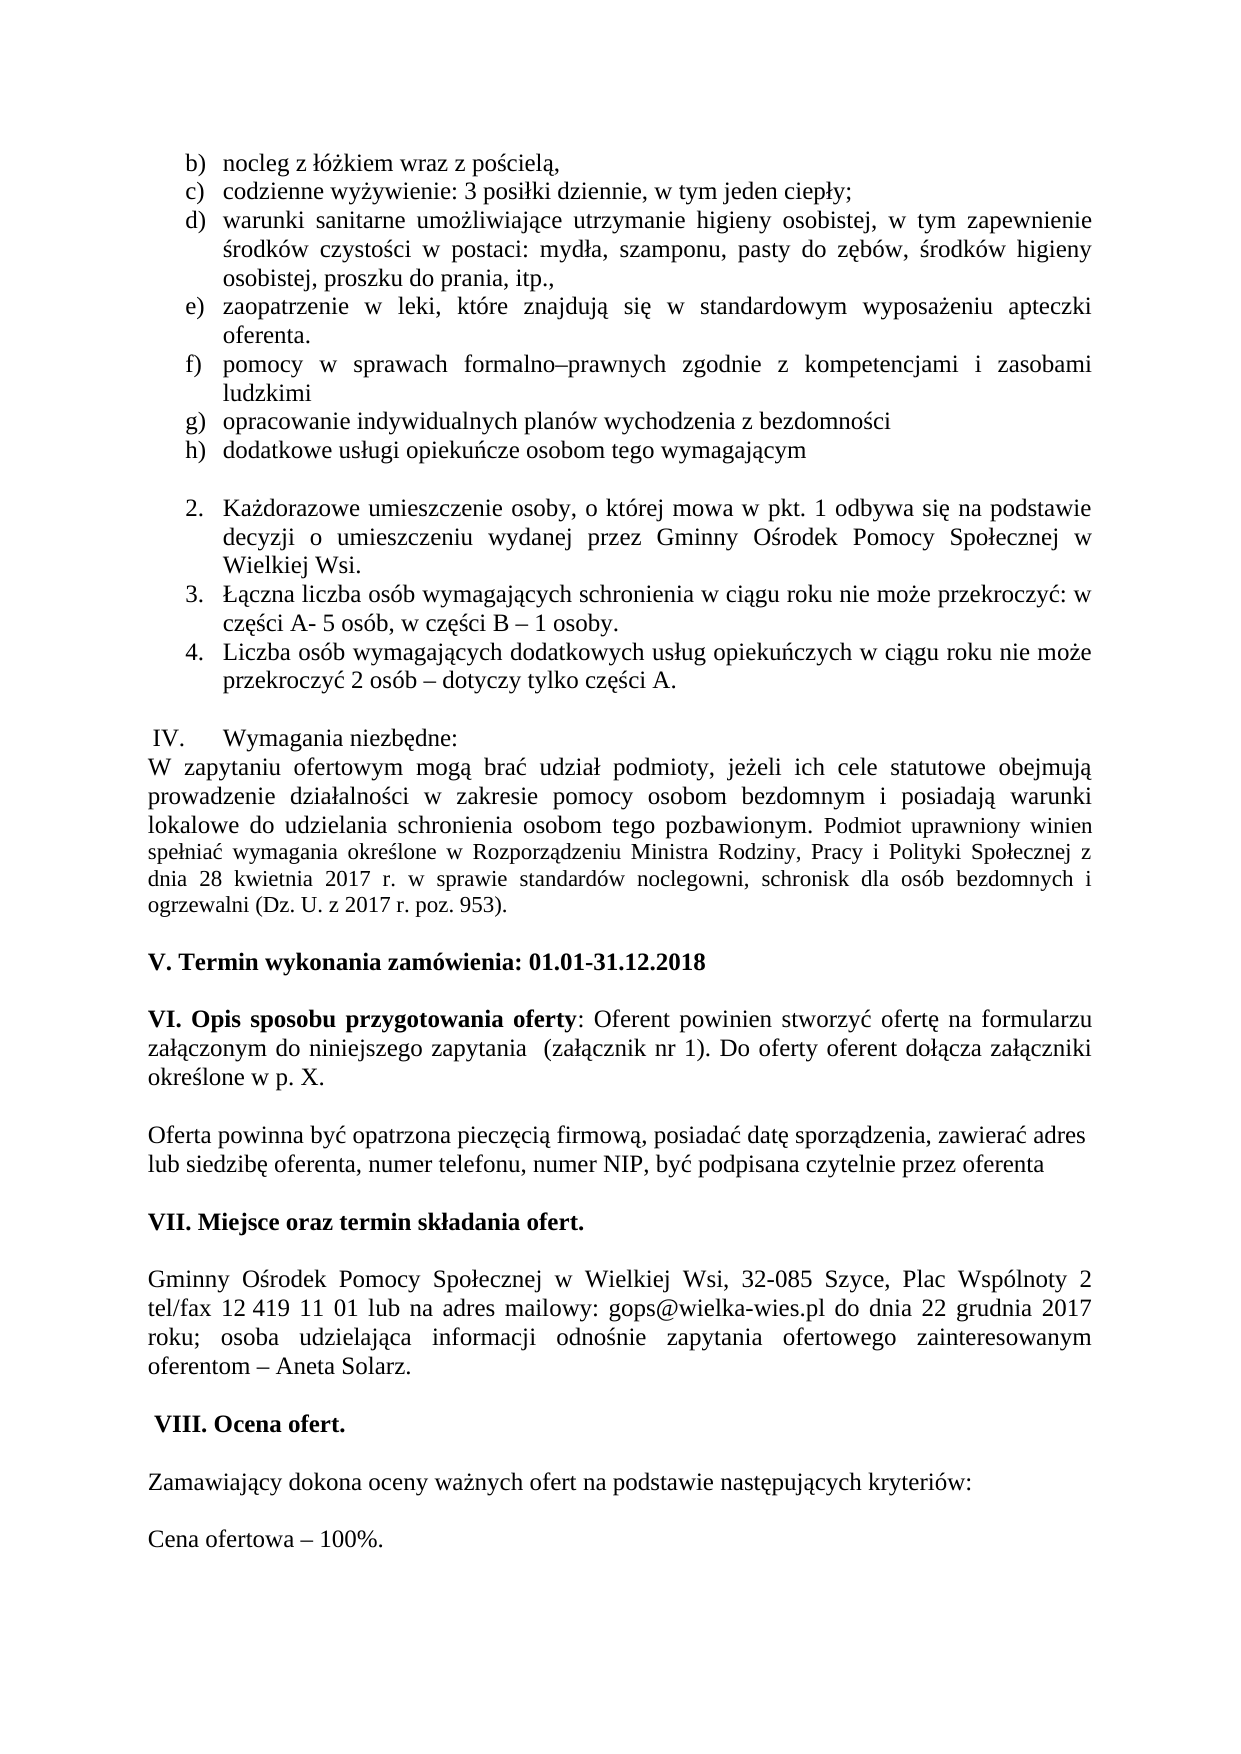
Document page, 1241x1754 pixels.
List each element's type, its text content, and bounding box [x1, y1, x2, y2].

list opracowanie indywidualnych planów wychodzenia z bezdomności [185, 406, 1093, 435]
text VII. Miejsce oraz termin składania ofert. [148, 1265, 1093, 1294]
text VIII. Ocena ofert. [148, 1467, 1093, 1496]
list warunki sanitarne umożliwiające utrzymanie higieny osobistej, w tym zapewnienie środków czystości w postaci: mydła, szamponu, pasty do zębów, środków higieny osobistej, proszku do prania, itp., [185, 205, 1093, 291]
text VI. Opis sposobu przygotowania oferty: Oferent powinien stworzyć ofertę na formularzu załączonym do niniejszego zapytania (załącznik nr 1). Do oferty oferent dołącza załączniki określone w p. X. [148, 1063, 1093, 1149]
list Wymagania niezbędne: [185, 782, 1093, 811]
list dodatkowe usługi opiekuńcze osobom tego wymagającym [185, 435, 1093, 464]
list Liczba osób wymagających dodatkowych usług opiekuńczych w ciągu roku nie może przekroczyć 2 osób – dotyczy tylko części A. [185, 695, 1093, 753]
list zaopatrzenie w leki, które znajdują się w standardowym wyposażeniu apteczki oferenta. [185, 291, 1093, 349]
list Łączna liczba osób wymagających schronienia w ciągu roku nie może przekroczyć: w części A- 5 osób, w części B – 1 osoby. [185, 608, 1093, 666]
text Gminny Ośrodek Pomocy Społecznej w Wielkiej Wsi, 32-085 Szyce, Plac Wspólnoty 2 tel/fax 12 419 11 01 lub na adres mailowy: gops@wielka-wies.pl do dnia 22 grudnia 2017 roku; osoba udzielająca informacji odnośnie zapytania ofertowego zainteresowanym oferentom – Aneta Solarz. [148, 1323, 1093, 1438]
text Oferta powinna być opatrzona pieczęcią firmową, posiadać datę sporządzenia, zawierać adres lub siedzibę oferenta, numer telefonu, numer NIP, być podpisana czytelnie przez oferenta [148, 1178, 1093, 1236]
text Zamawiający dokona oceny ważnych ofert na podstawie następujących kryteriów: [148, 1525, 1093, 1554]
text V. Termin wykonania zamówienia: 01.01-31.12.2018 [148, 1005, 1093, 1034]
list pomocy w sprawach formalno–prawnych zgodnie z kompetencjami i zasobami ludzkimi [185, 349, 1093, 406]
text W zapytaniu ofertowym mogą brać udział podmioty, jeżeli ich cele statutowe obejmują prowadzenie działalności w zakresie pomocy osobom bezdomnym i posiadają warunki lokalowe do udzielania schronienia osobom tego pozbawionym. Podmiot uprawniony winien spełniać wymagania określone w Rozporządzeniu Ministra Rodziny, Pracy i Polityki Społecznej z dnia 28 kwietnia 2017 r. w sprawie standardów noclegowni, schronisk dla osób bezdomnych i ogrzewalni (Dz. U. z 2017 r. poz. 953). [148, 811, 1093, 976]
list Każdorazowe umieszczenie osoby, o której mowa w pkt. 1 odbywa się na podstawie decyzji o umieszczeniu wydanej przez Gminny Ośrodek Pomocy Społecznej w Wielkiej Wsi. [185, 493, 1093, 579]
list codzienne wyżywienie: 3 posiłki dziennie, w tym jeden ciepły; [185, 176, 1093, 205]
list nocleg z łóżkiem wraz z pościelą, [185, 148, 1093, 176]
